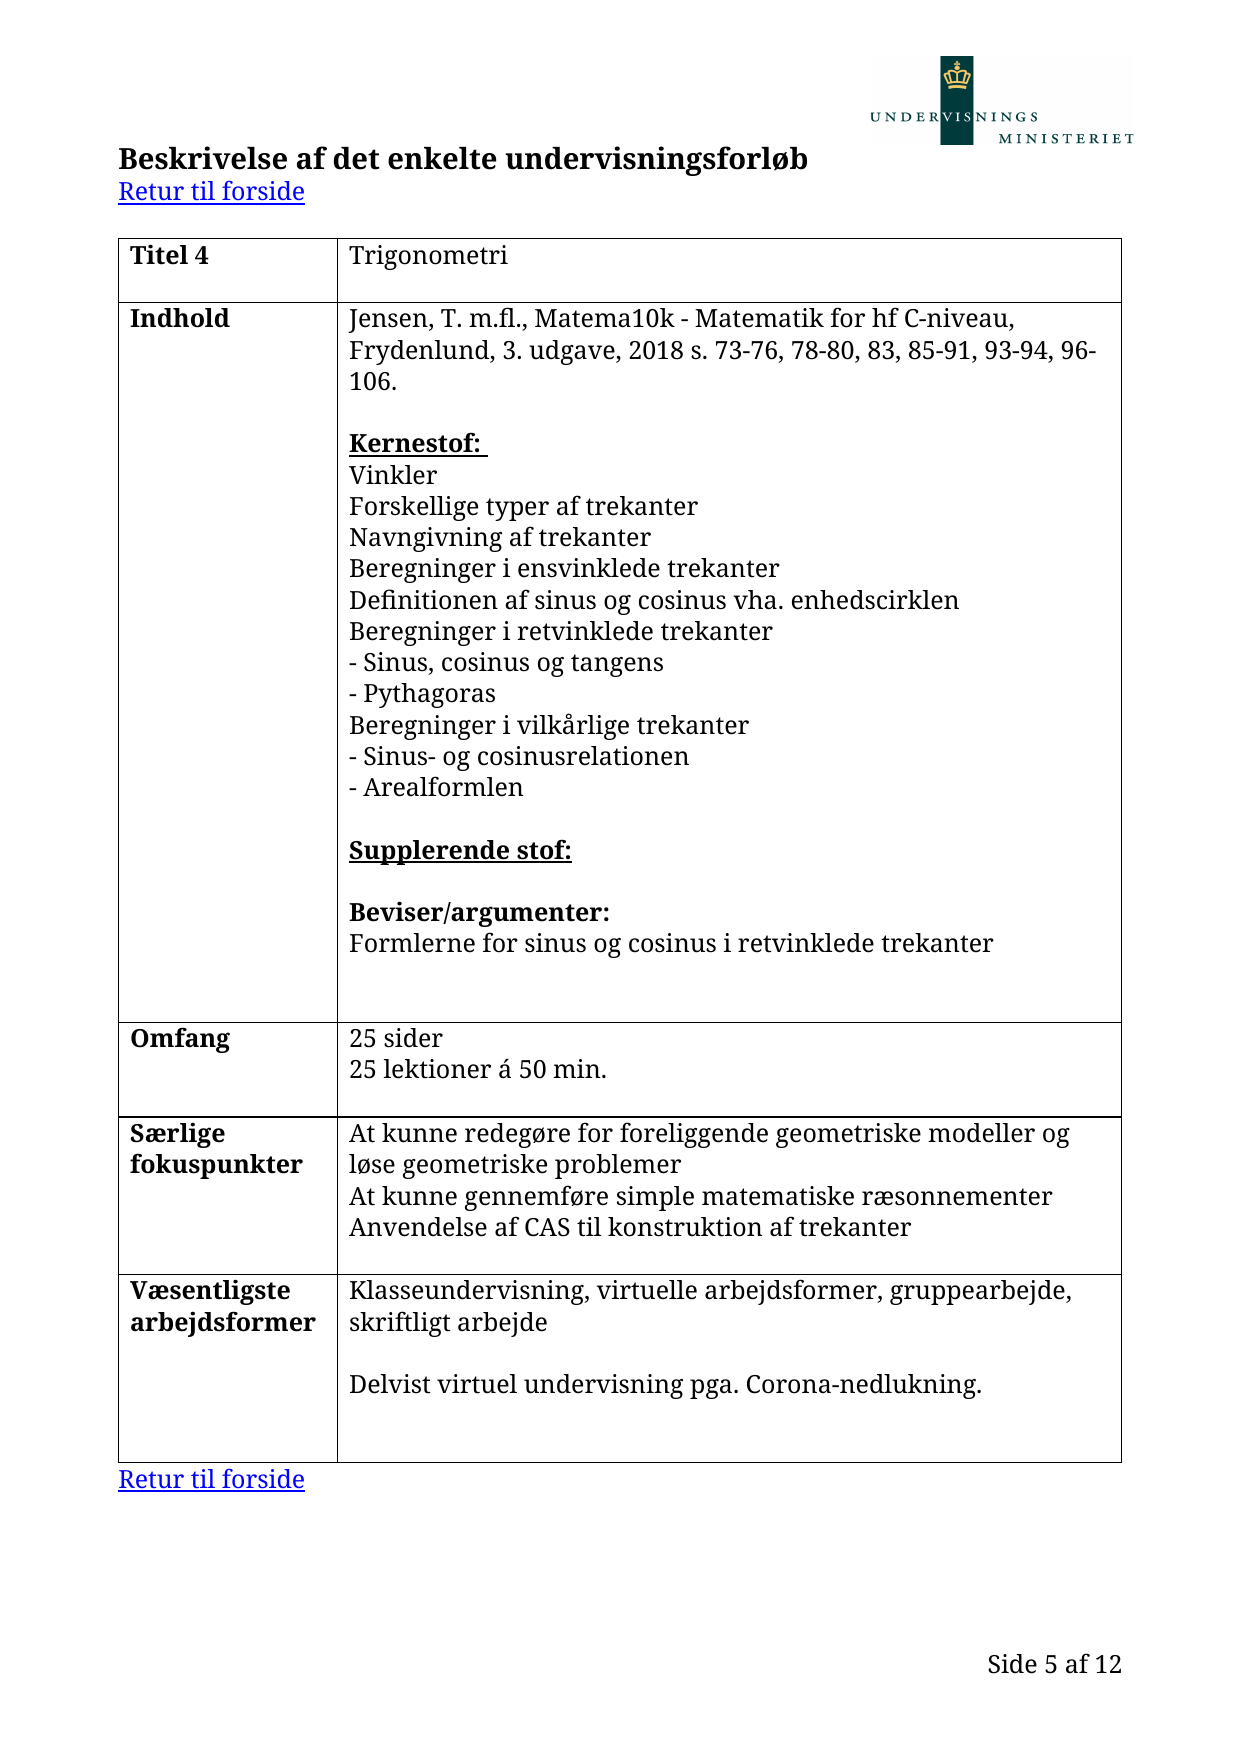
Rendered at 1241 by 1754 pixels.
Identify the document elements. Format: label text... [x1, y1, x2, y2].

table_cell Jensen, T. m.fl., Matema10k - Matematik for hf C-niveau, Frydenlund, 3. udgave, 2018 s. 73-76, 78-80, 83, 85-91, 93-94, 96-106. Kernestof: Vinkler Forskellige typer af trekanter Navngivning af trekanter Beregninger i ensvinklede trekanter Definitionen af sinus og cosinus vha. enhedscirklen Beregninger i retvinklede trekanter - Sinus, cosinus og tangens - Pythagoras Beregninger i vilkårlige trekanter - Sinus- og cosinusrelationen - Arealformlen Supplerende stof: Beviser/argumenter: Formlerne for sinus og cosinus i retvinklede trekanter [338, 303, 1121, 1022]
table_header Titel 4 [119, 239, 337, 302]
table_cell Indhold [119, 303, 337, 1022]
text Beskrivelse af det enkelte undervisningsforløb [118, 131, 1122, 176]
table_cell 25 sider 25 lektioner á 50 min. [338, 1023, 1121, 1116]
text Retur til forside [118, 176, 1122, 207]
table_header Trigonometri [338, 239, 1121, 302]
table_cell Væsentligste arbejdsformer [119, 1275, 337, 1462]
table_cell Særlige fokuspunkter [119, 1118, 337, 1274]
table_cell Omfang [119, 1023, 337, 1116]
picture [871, 56, 1134, 145]
table_cell Klasseundervisning, virtuelle arbejdsformer, gruppearbejde, skriftligt arbejde Delvist virtuel undervisning pga. Corona-nedlukning. [338, 1275, 1121, 1462]
table_cell At kunne redegøre for foreliggende geometriske modeller og løse geometriske problemer At kunne gennemføre simple matematiske ræsonnementer Anvendelse af CAS til konstruktion af trekanter [338, 1118, 1121, 1274]
text Retur til forside [118, 1463, 1122, 1494]
